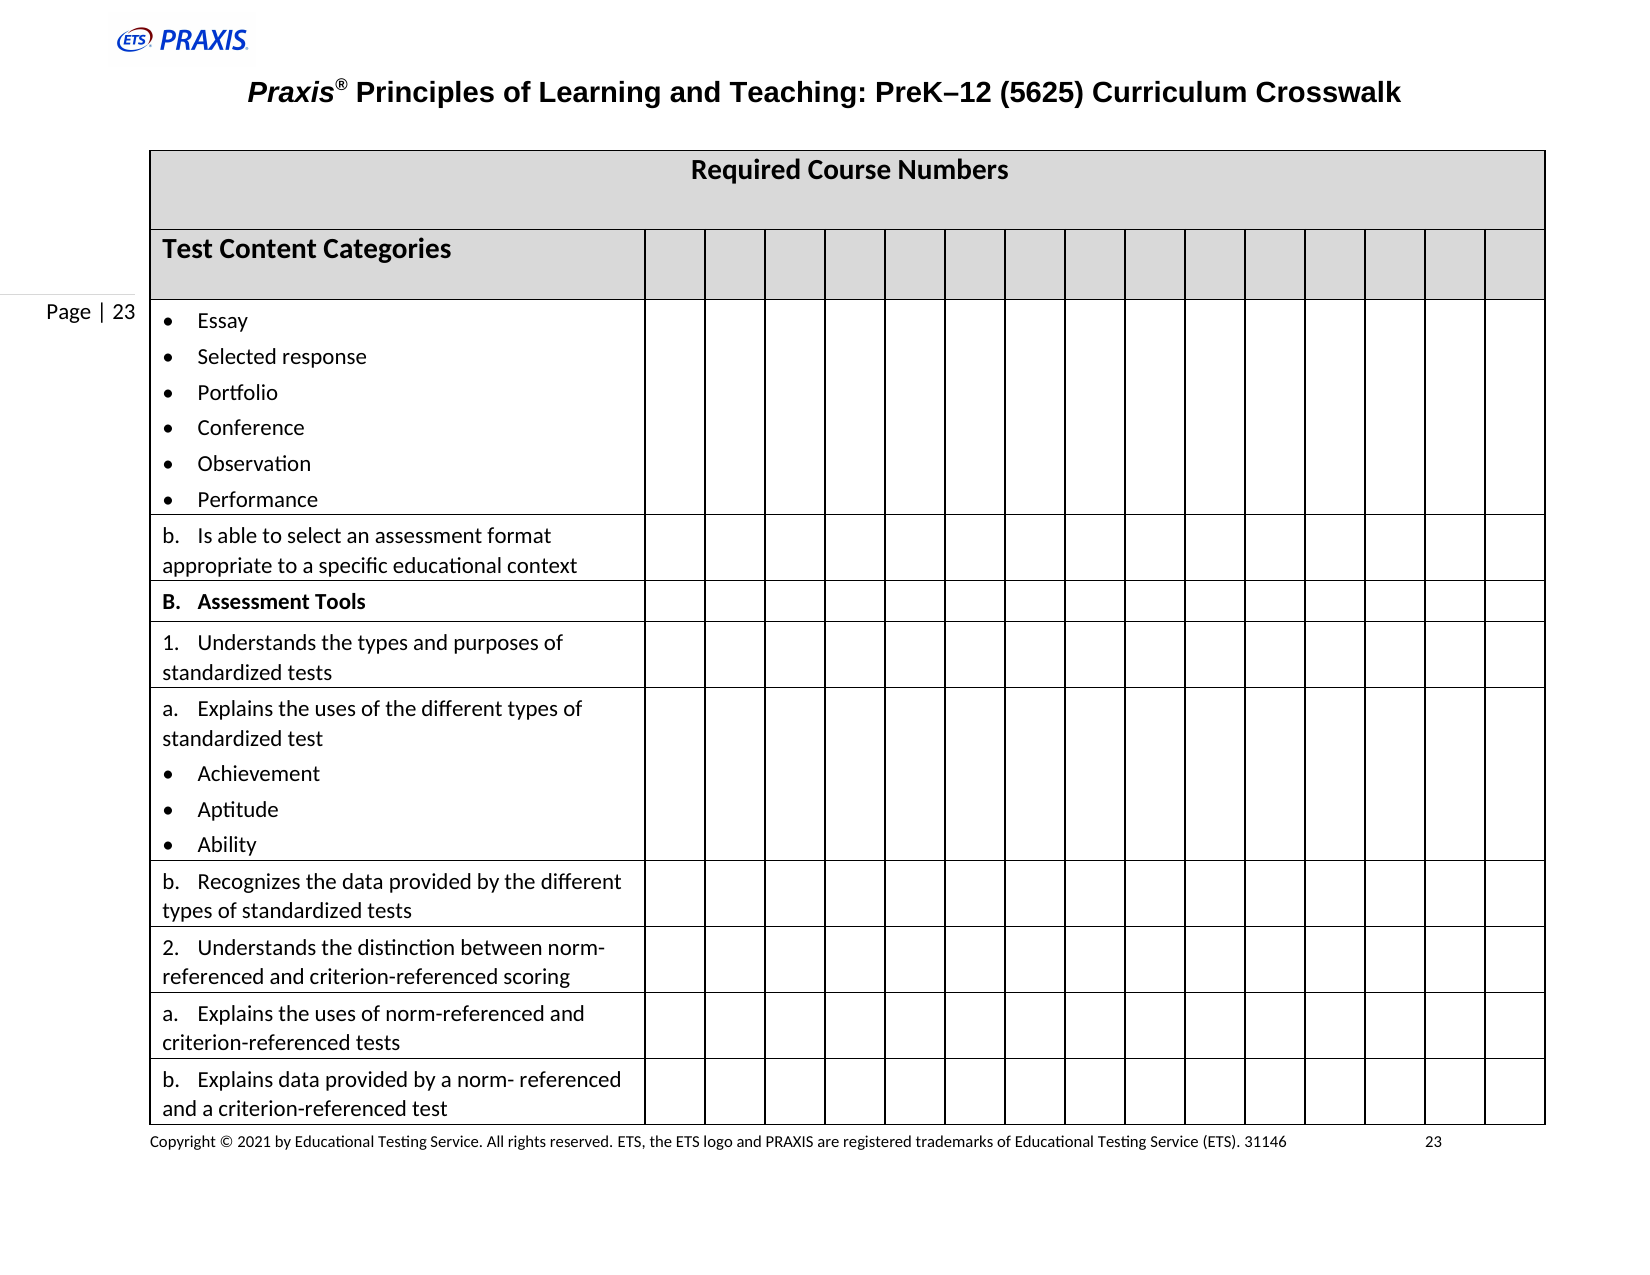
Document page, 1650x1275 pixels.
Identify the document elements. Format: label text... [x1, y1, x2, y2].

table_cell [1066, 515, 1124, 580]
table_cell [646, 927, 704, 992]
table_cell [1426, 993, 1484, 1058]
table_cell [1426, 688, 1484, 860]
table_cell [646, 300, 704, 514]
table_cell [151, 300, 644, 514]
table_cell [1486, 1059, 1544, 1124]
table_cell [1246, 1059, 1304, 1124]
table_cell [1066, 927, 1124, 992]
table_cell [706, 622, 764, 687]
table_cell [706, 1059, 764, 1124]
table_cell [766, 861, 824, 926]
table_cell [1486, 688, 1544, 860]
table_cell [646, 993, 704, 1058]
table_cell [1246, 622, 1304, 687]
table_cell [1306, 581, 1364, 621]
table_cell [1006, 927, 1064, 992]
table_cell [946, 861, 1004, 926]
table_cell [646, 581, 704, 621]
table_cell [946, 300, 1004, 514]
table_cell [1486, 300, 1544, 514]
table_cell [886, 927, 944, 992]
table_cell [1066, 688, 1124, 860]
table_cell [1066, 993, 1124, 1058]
table_cell [1126, 230, 1184, 299]
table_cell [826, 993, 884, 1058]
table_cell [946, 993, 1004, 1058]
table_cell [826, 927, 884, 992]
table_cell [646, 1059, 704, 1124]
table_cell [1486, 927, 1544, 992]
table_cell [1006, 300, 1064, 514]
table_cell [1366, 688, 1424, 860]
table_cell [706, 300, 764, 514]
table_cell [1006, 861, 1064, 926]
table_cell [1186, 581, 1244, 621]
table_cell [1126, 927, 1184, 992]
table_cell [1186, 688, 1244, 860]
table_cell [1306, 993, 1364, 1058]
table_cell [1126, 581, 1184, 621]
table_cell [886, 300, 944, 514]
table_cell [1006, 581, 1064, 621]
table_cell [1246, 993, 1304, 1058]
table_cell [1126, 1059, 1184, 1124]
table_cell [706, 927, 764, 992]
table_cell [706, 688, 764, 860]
table_cell [1426, 230, 1484, 299]
table_cell [1186, 230, 1244, 299]
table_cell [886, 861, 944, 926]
table_cell [1066, 230, 1124, 299]
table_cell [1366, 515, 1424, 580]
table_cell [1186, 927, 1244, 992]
table_header Required Course Numbers [151, 151, 1544, 229]
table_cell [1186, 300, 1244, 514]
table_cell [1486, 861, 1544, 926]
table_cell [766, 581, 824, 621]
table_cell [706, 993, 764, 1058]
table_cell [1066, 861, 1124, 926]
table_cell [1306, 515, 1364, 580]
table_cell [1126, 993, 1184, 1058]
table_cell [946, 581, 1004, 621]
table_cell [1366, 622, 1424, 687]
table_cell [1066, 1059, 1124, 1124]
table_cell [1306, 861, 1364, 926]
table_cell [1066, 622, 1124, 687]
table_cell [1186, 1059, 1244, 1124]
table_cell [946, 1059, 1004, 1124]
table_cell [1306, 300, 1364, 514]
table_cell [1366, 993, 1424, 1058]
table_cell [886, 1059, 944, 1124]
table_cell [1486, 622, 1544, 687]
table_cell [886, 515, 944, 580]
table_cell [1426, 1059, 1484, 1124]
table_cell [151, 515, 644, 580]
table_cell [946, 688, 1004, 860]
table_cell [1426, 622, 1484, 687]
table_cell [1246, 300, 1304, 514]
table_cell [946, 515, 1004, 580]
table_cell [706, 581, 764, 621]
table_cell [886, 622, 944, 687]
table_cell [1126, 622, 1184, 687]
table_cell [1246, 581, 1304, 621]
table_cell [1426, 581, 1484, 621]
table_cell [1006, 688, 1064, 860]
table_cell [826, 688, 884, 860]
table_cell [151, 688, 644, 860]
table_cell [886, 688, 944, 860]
table_cell [1006, 230, 1064, 299]
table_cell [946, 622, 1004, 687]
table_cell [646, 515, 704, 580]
table_cell [1246, 230, 1304, 299]
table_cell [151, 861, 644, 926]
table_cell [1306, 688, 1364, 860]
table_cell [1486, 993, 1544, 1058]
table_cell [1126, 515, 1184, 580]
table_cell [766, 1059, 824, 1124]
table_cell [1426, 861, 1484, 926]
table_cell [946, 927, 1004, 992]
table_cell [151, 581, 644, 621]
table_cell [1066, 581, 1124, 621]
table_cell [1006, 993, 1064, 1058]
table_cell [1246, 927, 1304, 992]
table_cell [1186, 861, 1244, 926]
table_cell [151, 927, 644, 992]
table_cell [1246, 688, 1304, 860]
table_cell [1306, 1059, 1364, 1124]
table_cell [706, 230, 764, 299]
table_cell [1306, 230, 1364, 299]
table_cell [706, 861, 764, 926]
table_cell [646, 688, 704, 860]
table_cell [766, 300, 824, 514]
table_cell Test Content Categories [151, 230, 644, 299]
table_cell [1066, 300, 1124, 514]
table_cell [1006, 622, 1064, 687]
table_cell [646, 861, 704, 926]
table_cell [1366, 230, 1424, 299]
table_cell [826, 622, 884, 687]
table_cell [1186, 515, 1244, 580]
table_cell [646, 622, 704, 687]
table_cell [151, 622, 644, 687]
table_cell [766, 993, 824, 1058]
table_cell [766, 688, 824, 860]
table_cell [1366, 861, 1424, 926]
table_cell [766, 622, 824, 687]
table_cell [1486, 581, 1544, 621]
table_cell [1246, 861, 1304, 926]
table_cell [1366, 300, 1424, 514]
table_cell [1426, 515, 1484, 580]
table_cell [886, 230, 944, 299]
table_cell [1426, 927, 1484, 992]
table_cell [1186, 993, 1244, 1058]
table_cell [946, 230, 1004, 299]
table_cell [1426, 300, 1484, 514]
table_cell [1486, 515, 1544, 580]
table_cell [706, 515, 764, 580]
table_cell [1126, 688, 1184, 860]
picture [107, 12, 257, 67]
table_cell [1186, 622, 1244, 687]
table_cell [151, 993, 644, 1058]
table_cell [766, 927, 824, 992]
table_cell [766, 230, 824, 299]
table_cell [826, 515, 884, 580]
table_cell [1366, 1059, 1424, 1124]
table_cell [1486, 230, 1544, 299]
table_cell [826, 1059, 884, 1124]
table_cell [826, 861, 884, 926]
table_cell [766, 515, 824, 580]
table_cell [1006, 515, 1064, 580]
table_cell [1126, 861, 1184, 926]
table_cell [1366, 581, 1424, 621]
table_cell [646, 230, 704, 299]
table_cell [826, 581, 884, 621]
table_cell [826, 230, 884, 299]
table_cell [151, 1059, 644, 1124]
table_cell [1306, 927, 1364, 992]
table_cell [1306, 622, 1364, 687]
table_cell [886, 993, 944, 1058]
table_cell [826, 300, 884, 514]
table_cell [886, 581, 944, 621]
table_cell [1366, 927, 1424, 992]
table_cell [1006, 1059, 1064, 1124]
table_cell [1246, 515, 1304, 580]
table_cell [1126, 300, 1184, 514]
